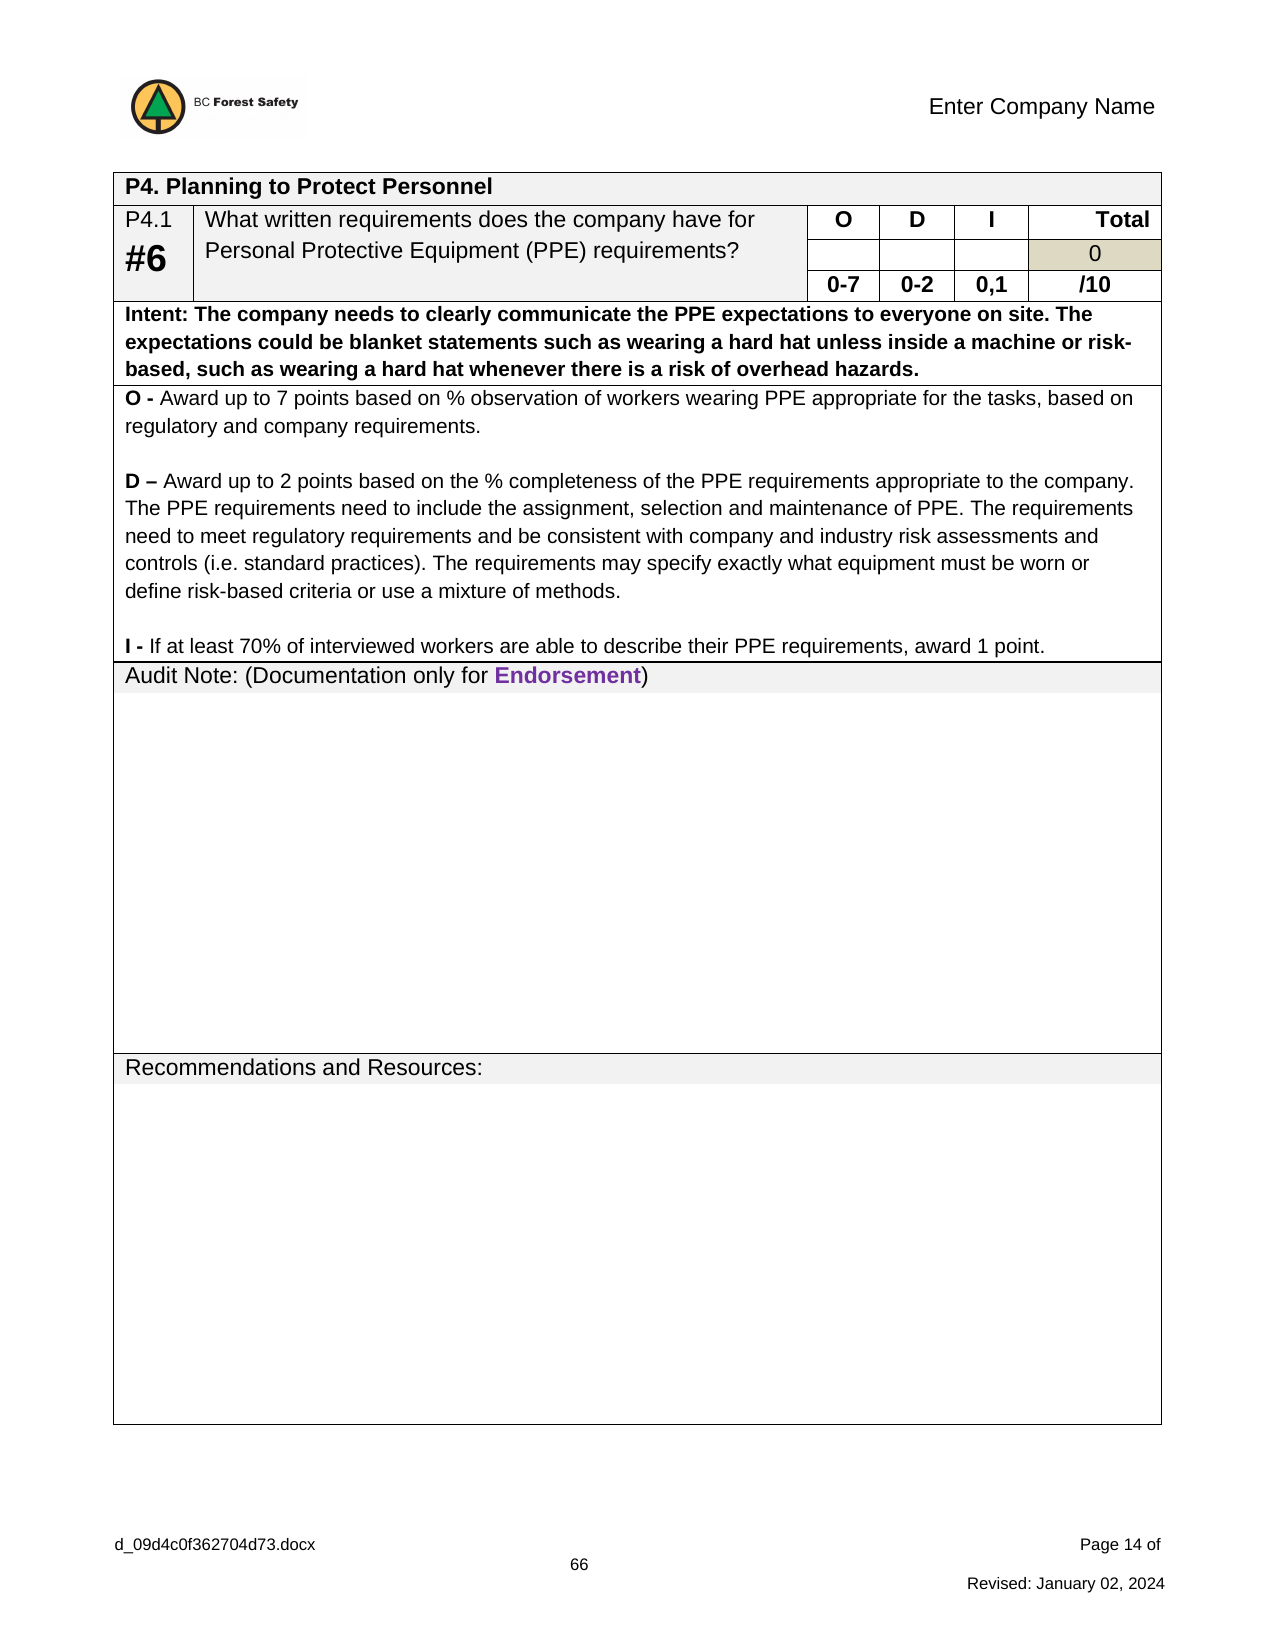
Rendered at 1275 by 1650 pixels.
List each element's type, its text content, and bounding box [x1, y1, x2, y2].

table_cell 0 [1029, 240, 1161, 270]
table_cell [114, 693, 1161, 1052]
table_cell 0-7 [808, 271, 879, 301]
picture [120, 75, 309, 138]
table_cell Total [1029, 206, 1161, 239]
table_cell O [808, 206, 879, 239]
table_cell What written requirements does the company have for Personal Protective Equipment (PPE) requirements? [194, 206, 807, 301]
table_cell [808, 240, 879, 270]
table_cell Recommendations and Resources: [114, 1054, 1161, 1084]
table_cell 0-2 [880, 271, 954, 301]
table_cell /10 [1029, 271, 1161, 301]
table_cell P4.1 #6 [114, 206, 193, 301]
table_cell I [955, 206, 1028, 239]
table_cell Audit Note: (Documentation only for Endorsement) [114, 663, 1161, 693]
table_cell [880, 240, 954, 270]
table_cell O - Award up to 7 points based on % observation of workers wearing PPE appropriate for the tasks, based on regulatory and company requirements. D – Award up to 2 points based on the % completeness of the PPE requirements appropriate to the company. The PPE requirements need to include the assignment, selection and maintenance of PPE. The requirements need to meet regulatory requirements and be consistent with company and industry risk assessments and controls (i.e. standard practices). The requirements may specify exactly what equipment must be worn or define risk-based criteria or use a mixture of methods. I - If at least 70% of interviewed workers are able to describe their PPE requirements, award 1 point. [114, 386, 1161, 661]
table_header P4. Planning to Protect Personnel [114, 173, 1161, 205]
table_cell [114, 1084, 1161, 1423]
table_cell [955, 240, 1028, 270]
table_cell Intent: The company needs to clearly communicate the PPE expectations to everyone on site. The expectations could be blanket statements such as wearing a hard hat unless inside a machine or risk-based, such as wearing a hard hat whenever there is a risk of overhead hazards. [114, 302, 1161, 385]
table_cell 0,1 [955, 271, 1028, 301]
table_cell D [880, 206, 954, 239]
